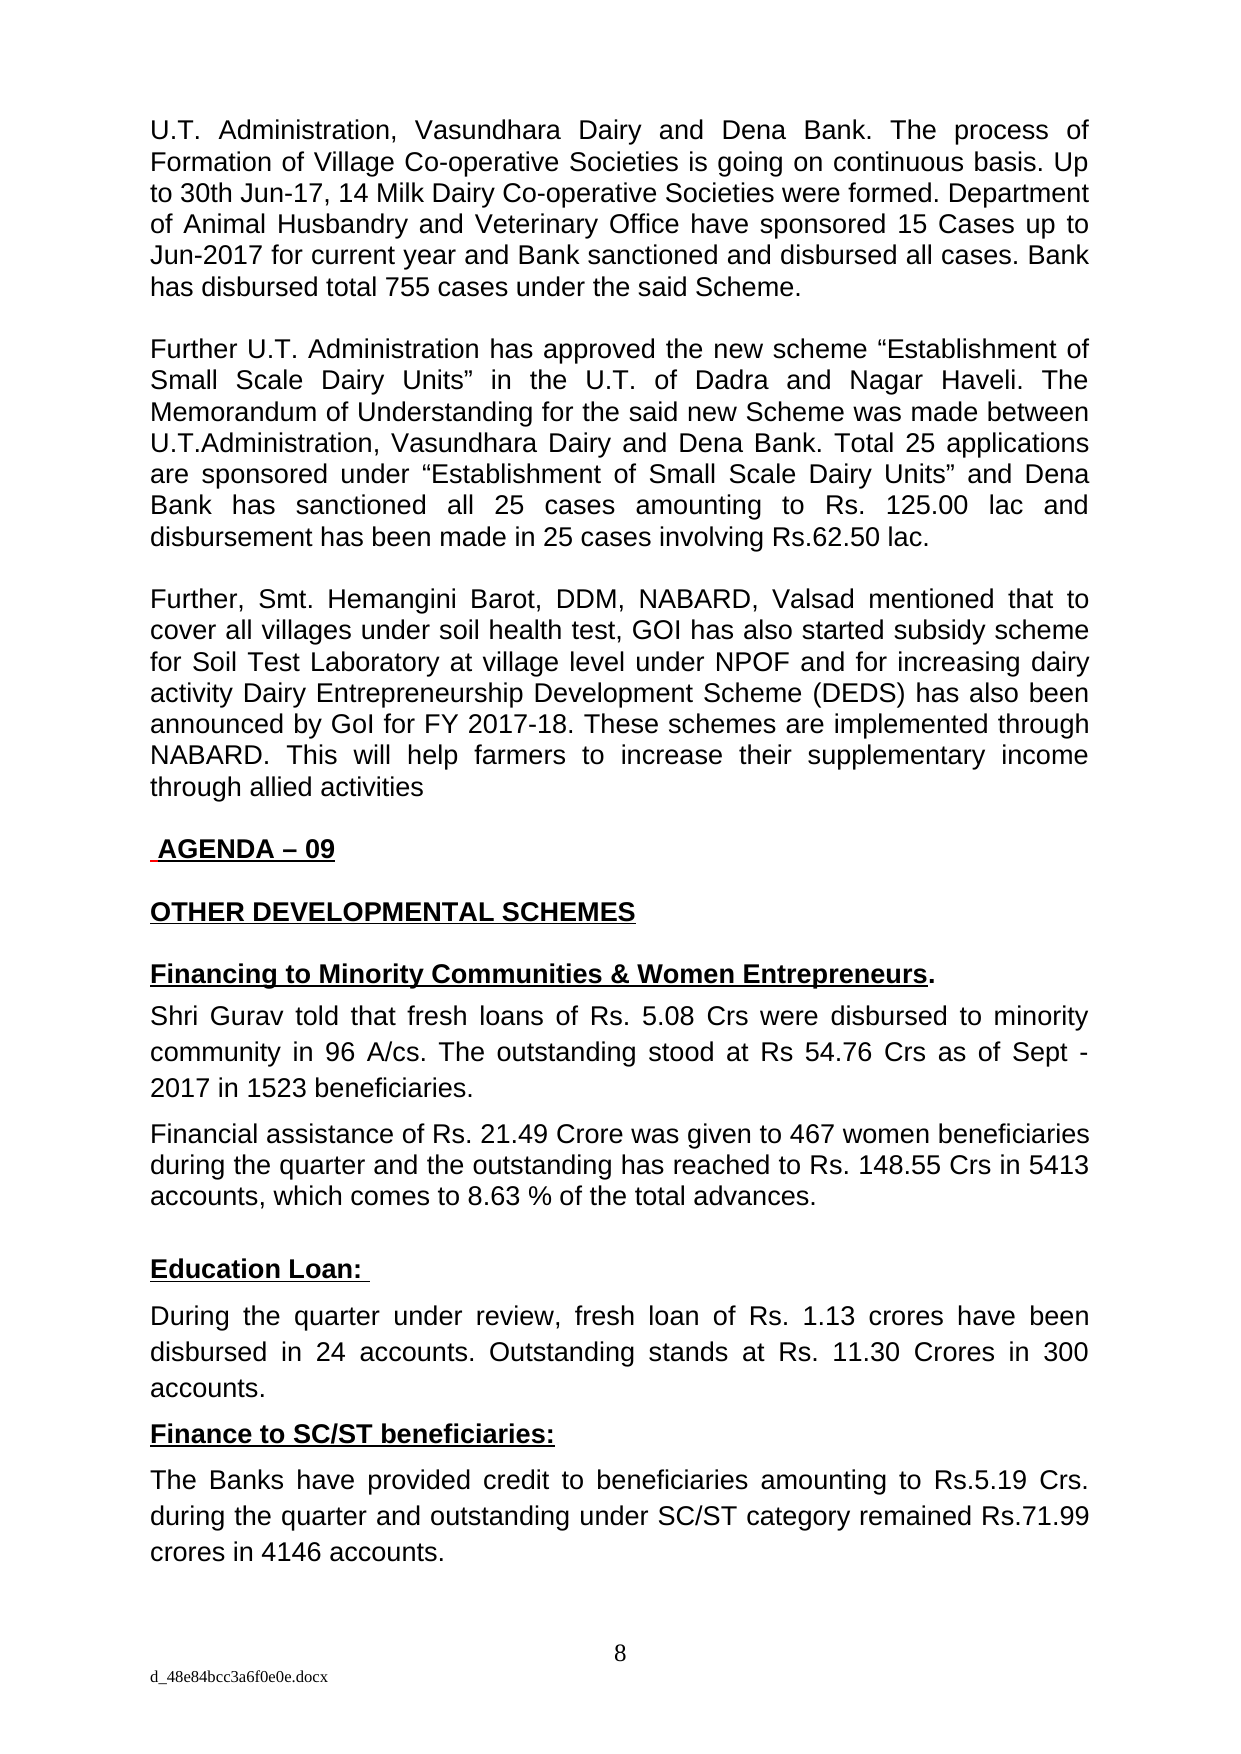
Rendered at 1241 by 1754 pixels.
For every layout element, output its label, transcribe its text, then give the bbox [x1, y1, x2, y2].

text Education Loan: [150, 1253, 1090, 1284]
text Financial assistance of Rs. 21.49 Crore was given to 467 women beneficiaries during the quarter and the outstanding has reached to Rs. 148.55 Crs in 5413 accounts, which comes to 8.63 % of the total advances. [150, 1118, 1090, 1212]
text Further, Smt. Hemangini Barot, DDM, NABARD, Valsad mentioned that to cover all villages under soil health test, GOI has also started subsidy scheme for Soil Test Laboratory at village level under NPOF and for increasing dairy activity Dairy Entrepreneurship Development Scheme (DEDS) has also been announced by GoI for FY 2017-18. These schemes are implemented through NABARD. This will help farmers to increase their supplementary income through allied activities [150, 583, 1090, 802]
text AGENDA – 09 [150, 833, 1090, 864]
text During the quarter under review, fresh loan of Rs. 1.13 crores have been disbursed in 24 accounts. Outstanding stands at Rs. 11.30 Crores in 300 accounts. [150, 1300, 1090, 1403]
text Further U.T. Administration has approved the new scheme “Establishment of Small Scale Dairy Units” in the U.T. of Dadra and Nagar Haveli. The Memorandum of Understanding for the said new Scheme was made between U.T.Administration, Vasundhara Dairy and Dena Bank. Total 25 applications are sponsored under “Establishment of Small Scale Dairy Units” and Dena Bank has sanctioned all 25 cases amounting to Rs. 125.00 lac and disbursement has been made in 25 cases involving Rs.62.50 lac. [150, 333, 1090, 552]
text OTHER DEVELOPMENTAL SCHEMES [150, 896, 1090, 927]
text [150, 114, 1090, 302]
text Finance to SC/ST beneficiaries: [150, 1418, 1090, 1449]
text Financing to Minority Communities & Women Entrepreneurs. [150, 958, 1090, 989]
text The Banks have provided credit to beneficiaries amounting to Rs.5.19 Crs. during the quarter and outstanding under SC/ST category remained Rs.71.99 crores in 4146 accounts. [150, 1464, 1090, 1567]
text Shri Gurav told that fresh loans of Rs. 5.08 Crs were disbursed to minority community in 96 A/cs. The outstanding stood at Rs 54.76 Crs as of Sept - 2017 in 1523 beneficiaries. [150, 1000, 1090, 1103]
